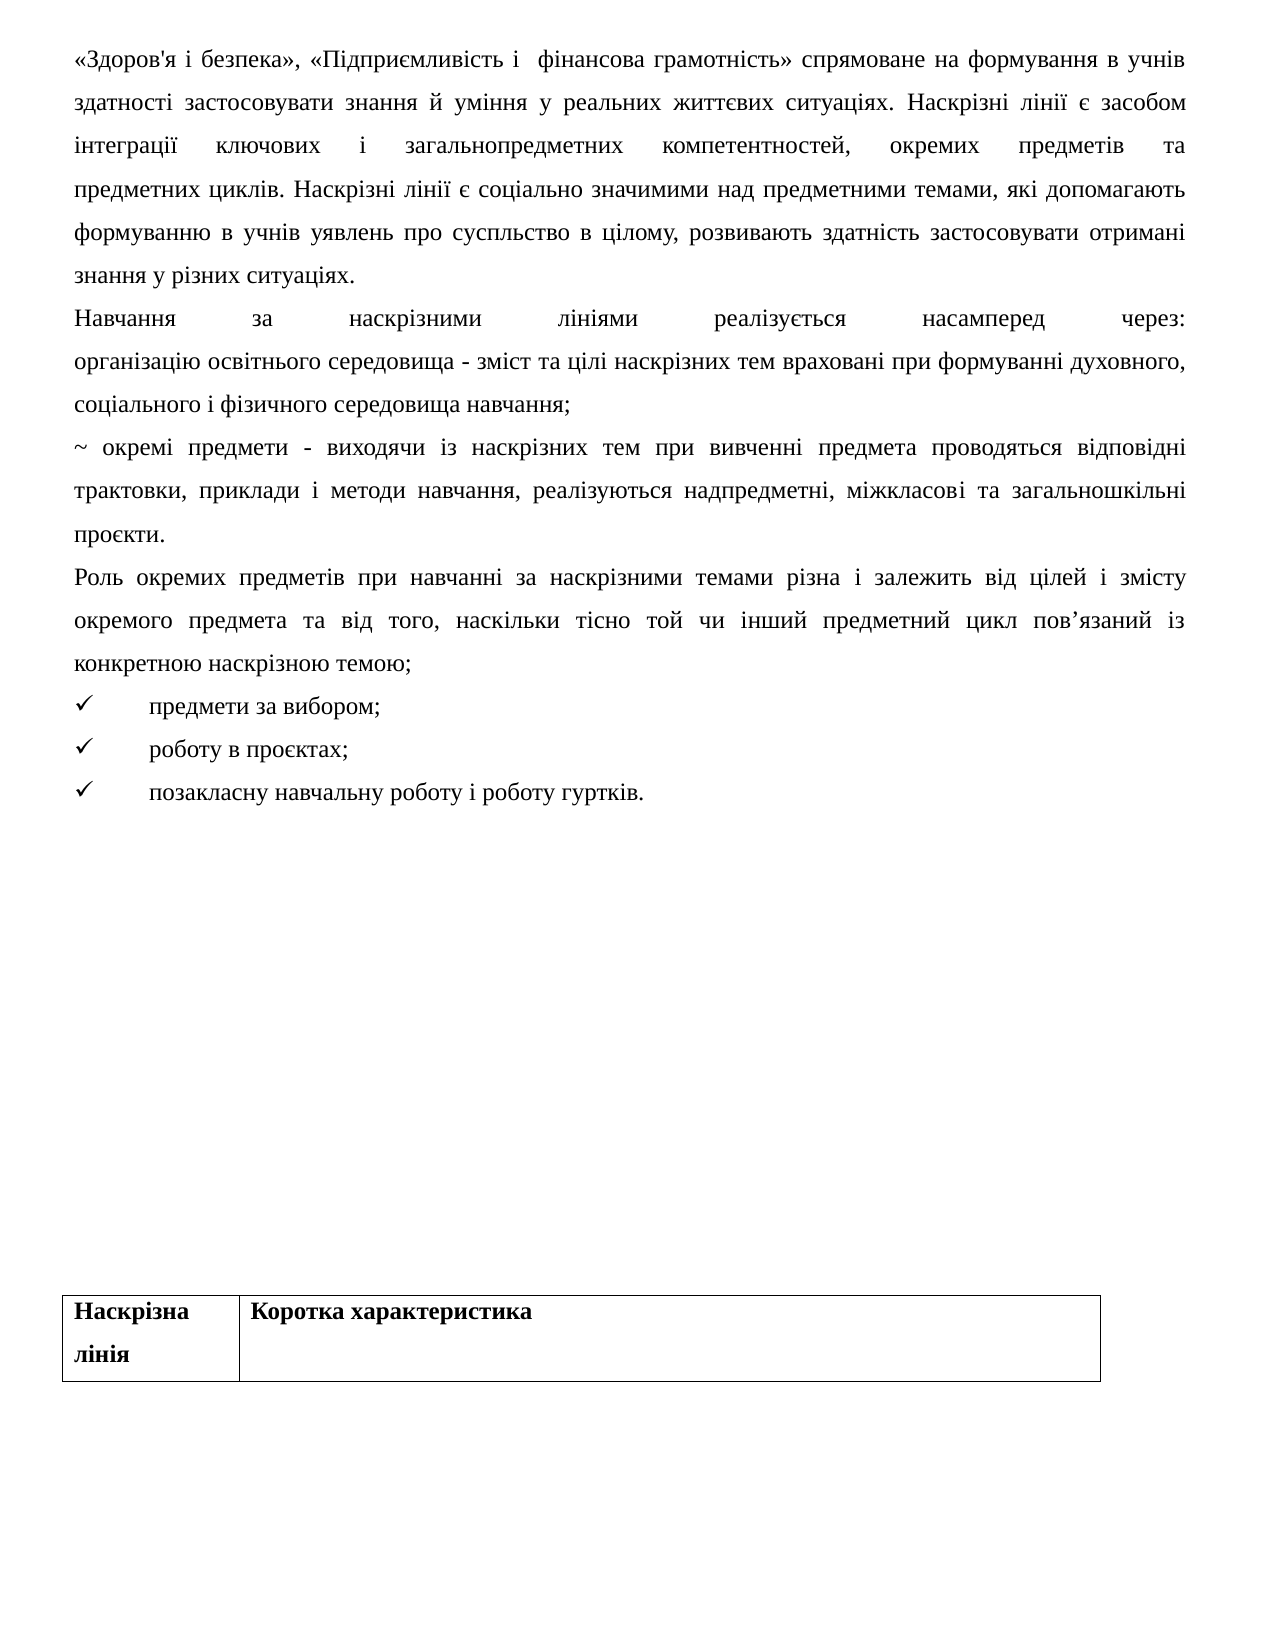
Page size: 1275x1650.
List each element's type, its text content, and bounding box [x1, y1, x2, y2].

text ~ окремі предмети - виходячи із наскрізних тем при вивченні предмета проводяться відповідні трактовки, приклади і методи навчання, реалізуються надпредметні, міжкласові та загальношкільні проєкти. [74, 432, 1186, 547]
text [74, 44, 1186, 289]
table_header Коротка характеристика [240, 1296, 1100, 1381]
text Роль окремих предметів при навчанні за наскрізними темами різна і залежить від цілей і змісту окремого предмета та від того, наскільки тісно той чи інший предметний цикл повʼязаний із конкретною наскрізною темою; [74, 562, 1186, 677]
list роботу в проєктах; [74, 734, 1186, 763]
text Навчання за наскрізними лініями реалізується насамперед через: організацію освітнього середовища - зміст та цілі наскрізних тем враховані при формуванні духовного, соціального і фізичного середовища навчання; [74, 303, 1186, 418]
list предмети за вибором; [74, 691, 1186, 720]
list позакласну навчальну роботу і роботу гуртків. [74, 777, 1186, 806]
table_header Наскрізна лінія [63, 1296, 239, 1381]
